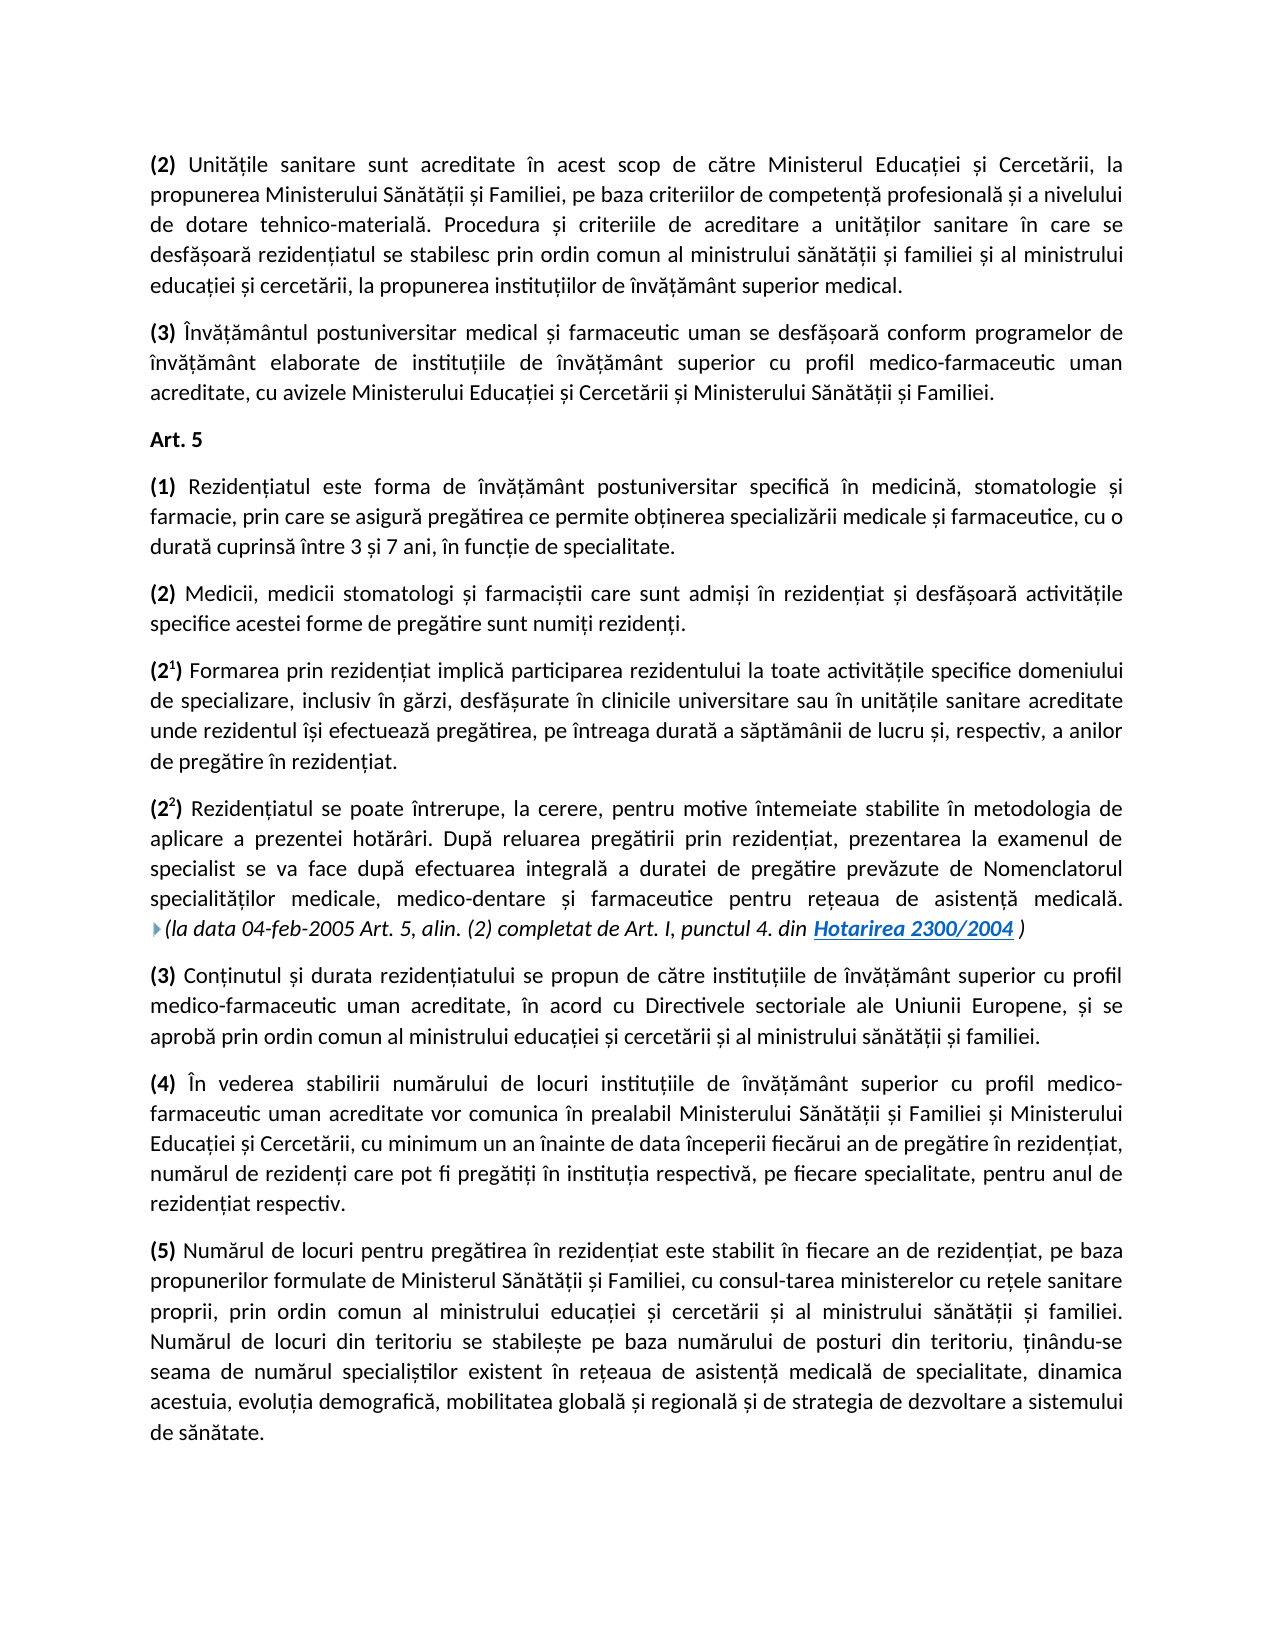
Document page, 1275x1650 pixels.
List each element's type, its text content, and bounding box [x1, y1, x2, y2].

text (1) Rezidenţiatul este forma de învăţământ postuniversitar specifică în medicină, stomatologie şi farmacie, prin care se asigură pregătirea ce permite obţinerea specializării medicale şi farmaceutice, cu o durată cuprinsă între 3 şi 7 ani, în funcţie de specialitate. [150, 472, 1125, 560]
text (5) Numărul de locuri pentru pregătirea în rezidenţiat este stabilit în fiecare an de rezidenţiat, pe baza propunerilor formulate de Ministerul Sănătăţii şi Familiei, cu consul-tarea ministerelor cu reţele sanitare proprii, prin ordin comun al ministrului educaţiei şi cercetării şi al ministrului sănătăţii şi familiei. Numărul de locuri din teritoriu se stabileşte pe baza numărului de posturi din teritoriu, ţinându-se seama de numărul specialiştilor existent în reţeaua de asistenţă medicală de specialitate, dinamica acestuia, evoluţia demografică, mobilitatea globală şi regională şi de strategia de dezvoltare a sistemului de sănătate. [150, 1236, 1125, 1446]
text (3) Învăţământul postuniversitar medical şi farmaceutic uman se desfăşoară conform programelor de învăţământ elaborate de instituţiile de învăţământ superior cu profil medico-farmaceutic uman acreditate, cu avizele Ministerului Educaţiei şi Cercetării şi Ministerului Sănătăţii şi Familiei. [150, 318, 1125, 406]
text Art. 5 [150, 425, 1125, 453]
text (2) Medicii, medicii stomatologi şi farmaciştii care sunt admişi în rezidenţiat şi desfăşoară activităţile specifice acestei forme de pregătire sunt numiţi rezidenţi. [150, 579, 1125, 637]
text (22) Rezidenţiatul se poate întrerupe, la cerere, pentru motive întemeiate stabilite în metodologia de aplicare a prezentei hotărâri. După reluarea pregătirii prin rezidenţiat, prezentarea la examenul de specialist se va face după efectuarea integrală a duratei de pregătire prevăzute de Nomenclatorul specialităţilor medicale, medico-dentare şi farmaceutice pentru reţeaua de asistenţă medicală. (la data 04-feb-2005 Art. 5, alin. (2) completat de Art. I, punctul 4. din Hotarirea 2300/2004 ) [150, 794, 1125, 943]
text (2) Unităţile sanitare sunt acreditate în acest scop de către Ministerul Educaţiei şi Cercetării, la propunerea Ministerului Sănătăţii şi Familiei, pe baza criteriilor de competenţă profesională şi a nivelului de dotare tehnico-materială. Procedura şi criteriile de acreditare a unităţilor sanitare în care se desfăşoară rezidenţiatul se stabilesc prin ordin comun al ministrului sănătăţii şi familiei şi al ministrului educaţiei şi cercetării, la propunerea instituţiilor de învăţământ superior medical. [150, 150, 1125, 299]
picture [150, 922, 165, 937]
text (21) Formarea prin rezidenţiat implică participarea rezidentului la toate activităţile specifice domeniului de specializare, inclusiv în gărzi, desfăşurate în clinicile universitare sau în unităţile sanitare acreditate unde rezidentul îşi efectuează pregătirea, pe întreaga durată a săptămânii de lucru şi, respectiv, a anilor de pregătire în rezidenţiat. [150, 656, 1125, 775]
text (4) În vederea stabilirii numărului de locuri instituţiile de învăţământ superior cu profil medico-farmaceutic uman acreditate vor comunica în prealabil Ministerului Sănătăţii şi Familiei şi Ministerului Educaţiei şi Cercetării, cu minimum un an înainte de data începerii fiecărui an de pregătire în rezidenţiat, numărul de rezidenţi care pot fi pregătiţi în instituţia respectivă, pe fiecare specialitate, pentru anul de rezidenţiat respectiv. [150, 1069, 1125, 1218]
text (3) Conţinutul şi durata rezidenţiatului se propun de către instituţiile de învăţământ superior cu profil medico-farmaceutic uman acreditate, în acord cu Directivele sectoriale ale Uniunii Europene, şi se aprobă prin ordin comun al ministrului educaţiei şi cercetării şi al ministrului sănătăţii şi familiei. [150, 961, 1125, 1050]
